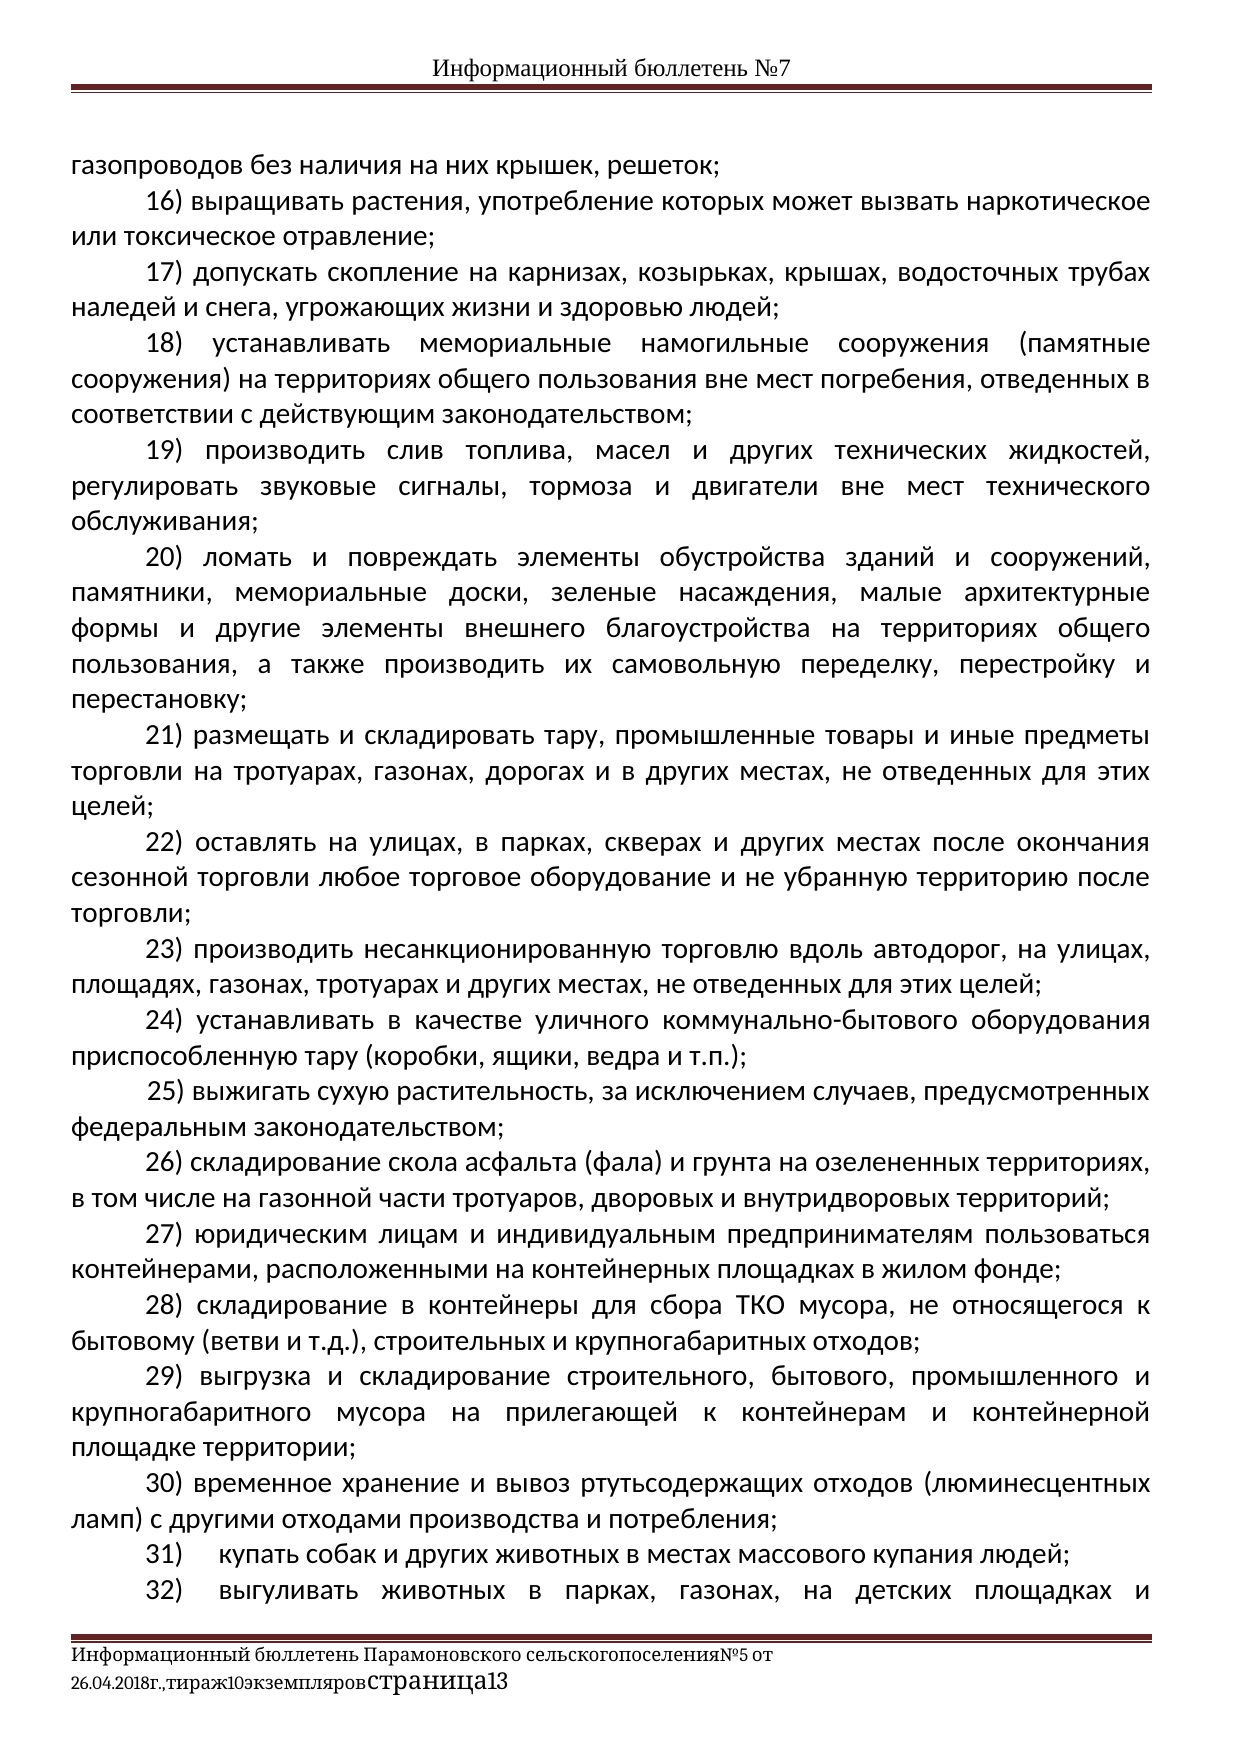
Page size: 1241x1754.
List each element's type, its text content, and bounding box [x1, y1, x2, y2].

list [71, 1571, 1152, 1607]
text 16) выращивать растения, употребление которых может вызвать наркотическое или токсическое отравление; [71, 182, 1152, 253]
text 30) временное хранение и вывоз ртутьсодержащих отходов (люминесцентных ламп) с другими отходами производства и потребления; [71, 1464, 1152, 1535]
text 25) выжигать сухую растительность, за исключением случаев, предусмотренных федеральным законодательством; [71, 1072, 1152, 1143]
text 20) ломать и повреждать элементы обустройства зданий и сооружений, памятники, мемориальные доски, зеленые насаждения, малые архитектурные формы и другие элементы внешнего благоустройства на территориях общего пользования, а также производить их самовольную переделку, перестройку и перестановку; [71, 538, 1152, 716]
text 29) выгрузка и складирование строительного, бытового, промышленного и крупногабаритного мусора на прилегающей к контейнерам и контейнерной площадке территории; [71, 1357, 1152, 1464]
text 26) складирование скола асфальта (фала) и грунта на озелененных территориях, в том числе на газонной части тротуаров, дворовых и внутридворовых территорий; [71, 1143, 1152, 1215]
text 21) размещать и складировать тару, промышленные товары и иные предметы торговли на тротуарах, газонах, дорогах и в других местах, не отведенных для этих целей; [71, 716, 1152, 823]
text 18) устанавливать мемориальные намогильные сооружения (памятные сооружения) на территориях общего пользования вне мест погребения, отведенных в соответствии с действующим законодательством; [71, 324, 1152, 431]
text 27) юридическим лицам и индивидуальным предпринимателям пользоваться контейнерами, расположенными на контейнерных площадках в жилом фонде; [71, 1215, 1152, 1286]
text 19) производить слив топлива, масел и других технических жидкостей, регулировать звуковые сигналы, тормоза и двигатели вне мест технического обслуживания; [71, 431, 1152, 538]
text 23) производить несанкционированную торговлю вдоль автодорог, на улицах, площадях, газонах, тротуарах и других местах, не отведенных для этих целей; [71, 930, 1152, 1001]
list купать собак и других животных в местах массового купания людей; [71, 1535, 1152, 1571]
text 22) оставлять на улицах, в парках, скверах и других местах после окончания сезонной торговли любое торговое оборудование и не убранную территорию после торговли; [71, 823, 1152, 930]
text 28) складирование в контейнеры для сбора ТКО мусора, не относящегося к бытовому (ветви и т.д.), строительных и крупногабаритных отходов; [71, 1286, 1152, 1357]
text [71, 146, 1152, 182]
text 17) допускать скопление на карнизах, козырьках, крышах, водосточных трубах наледей и снега, угрожающих жизни и здоровью людей; [71, 253, 1152, 324]
text 24) устанавливать в качестве уличного коммунально-бытового оборудования приспособленную тару (коробки, ящики, ведра и т.п.); [71, 1001, 1152, 1072]
